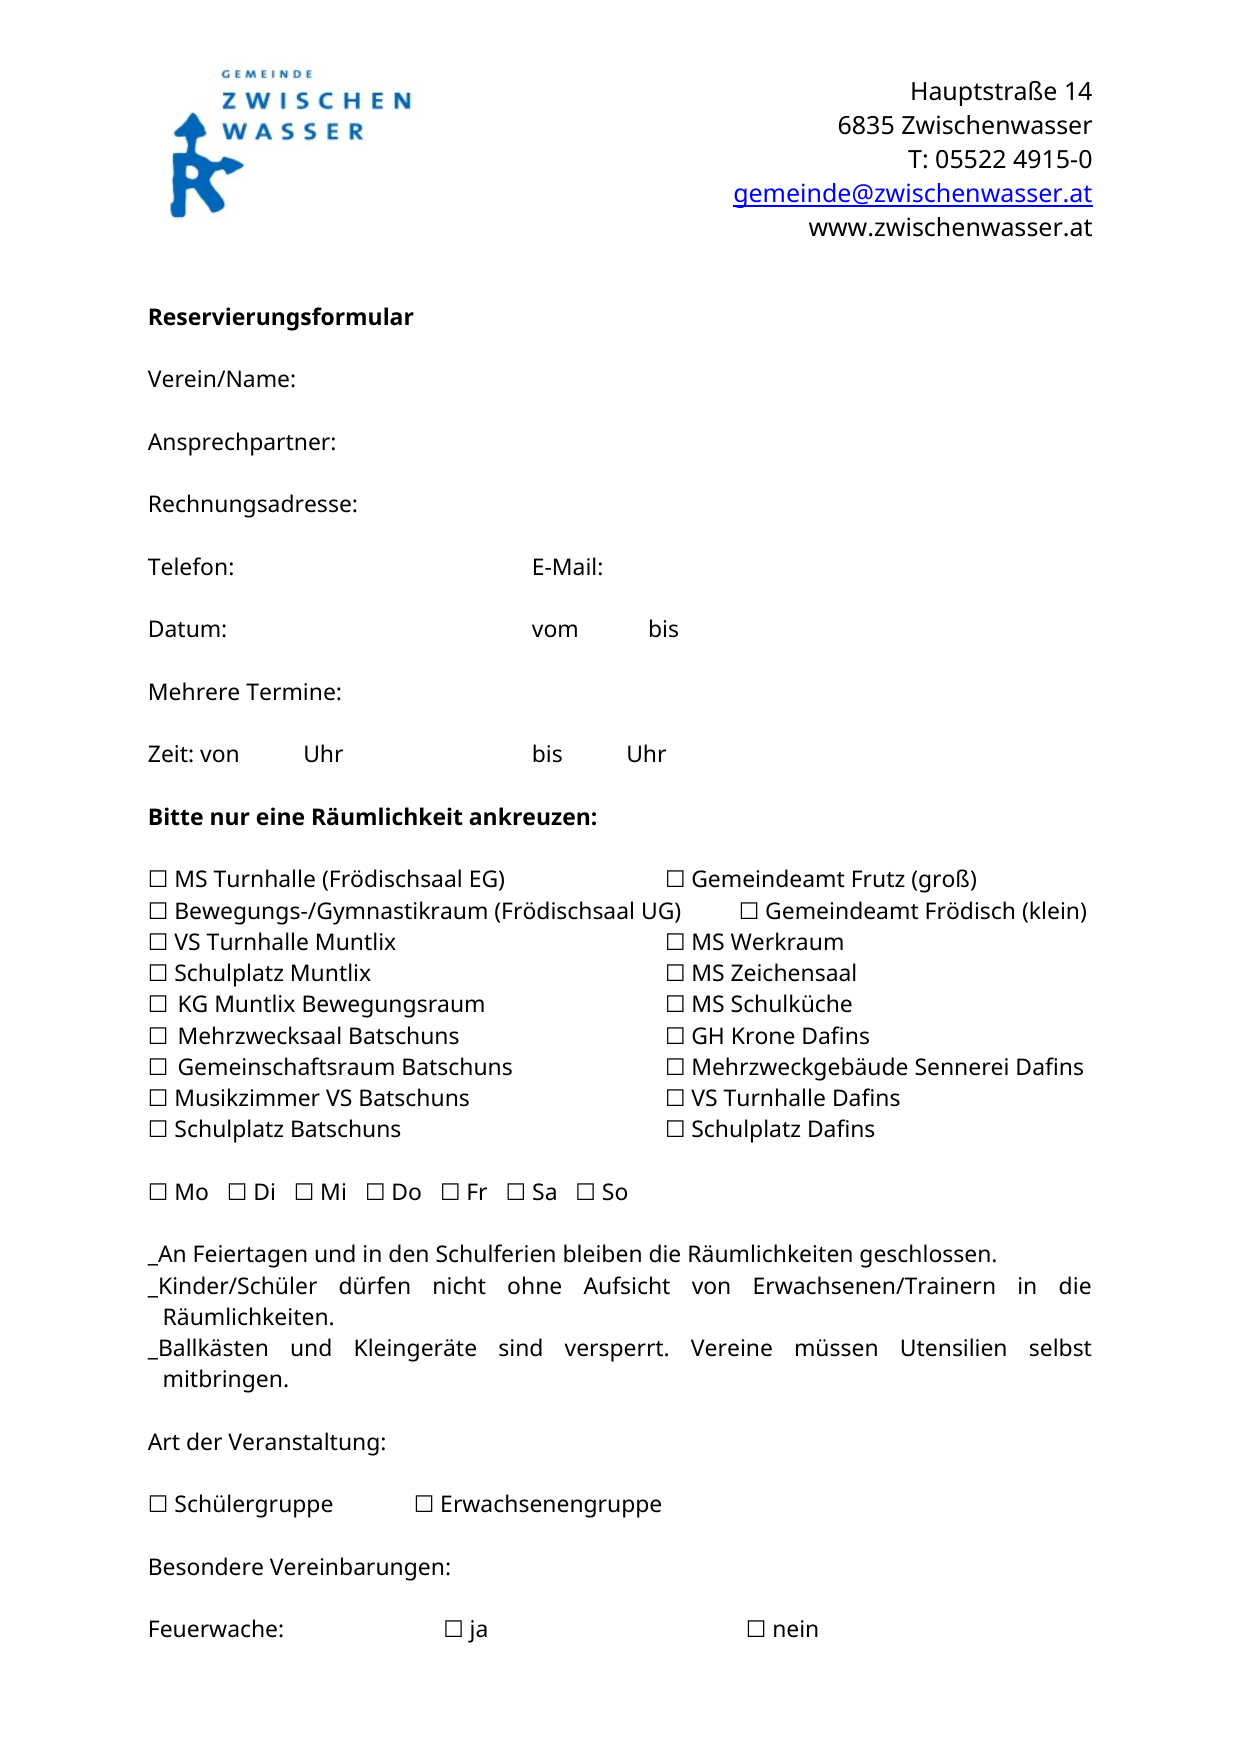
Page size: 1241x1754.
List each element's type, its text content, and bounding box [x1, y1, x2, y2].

text Mehrere Termine: [148, 676, 1092, 707]
text _Ballkästen und Kleingeräte sind versperrt. Vereine müssen Utensilien selbst mitbringen. [148, 1332, 1092, 1395]
text Rechnungsadresse: [148, 488, 1092, 520]
text Schülergruppe Erwachsenengruppe [148, 1488, 1092, 1520]
text VS Turnhalle Muntlix MS Werkraum [148, 926, 1092, 957]
text Musikzimmer VS Batschuns VS Turnhalle Dafins [148, 1082, 1092, 1113]
text Bewegungs-/Gymnastikraum (Frödischsaal UG) Gemeindeamt Frödisch (klein) [148, 895, 1092, 926]
text Schulplatz Muntlix MS Zeichensaal [148, 957, 1092, 988]
picture [148, 59, 427, 229]
text Bitte nur eine Räumlichkeit ankreuzen: [148, 801, 1092, 832]
text Telefon: E-Mail: [148, 551, 1092, 582]
text MS Turnhalle (Frödischsaal EG) Gemeindeamt Frutz (groß) [148, 863, 1092, 895]
text Schulplatz Batschuns Schulplatz Dafins [148, 1113, 1092, 1145]
text Reservierungsformular [148, 301, 1092, 332]
text Mo Di Mi Do Fr Sa So [148, 1176, 1092, 1207]
text _Kinder/Schüler dürfen nicht ohne Aufsicht von Erwachsenen/Trainern in die Räumlichkeiten. [148, 1270, 1092, 1332]
text Art der Veranstaltung: [148, 1426, 1092, 1457]
text Mehrzwecksaal Batschuns GH Krone Dafins [148, 1020, 1092, 1051]
text _An Feiertagen und in den Schulferien bleiben die Räumlichkeiten geschlossen. [148, 1238, 1092, 1270]
text Gemeinschaftsraum Batschuns Mehrzweckgebäude Sennerei Dafins [148, 1051, 1092, 1082]
text Ansprechpartner: [148, 426, 1092, 457]
text Datum: vom bis [148, 613, 1092, 645]
text Besondere Vereinbarungen: [148, 1551, 1092, 1582]
text KG Muntlix Bewegungsraum MS Schulküche [148, 988, 1092, 1020]
text Feuerwache: ja nein [148, 1613, 1092, 1645]
text Zeit: von Uhr bis Uhr [148, 738, 1092, 770]
text Verein/Name: [148, 363, 1092, 395]
